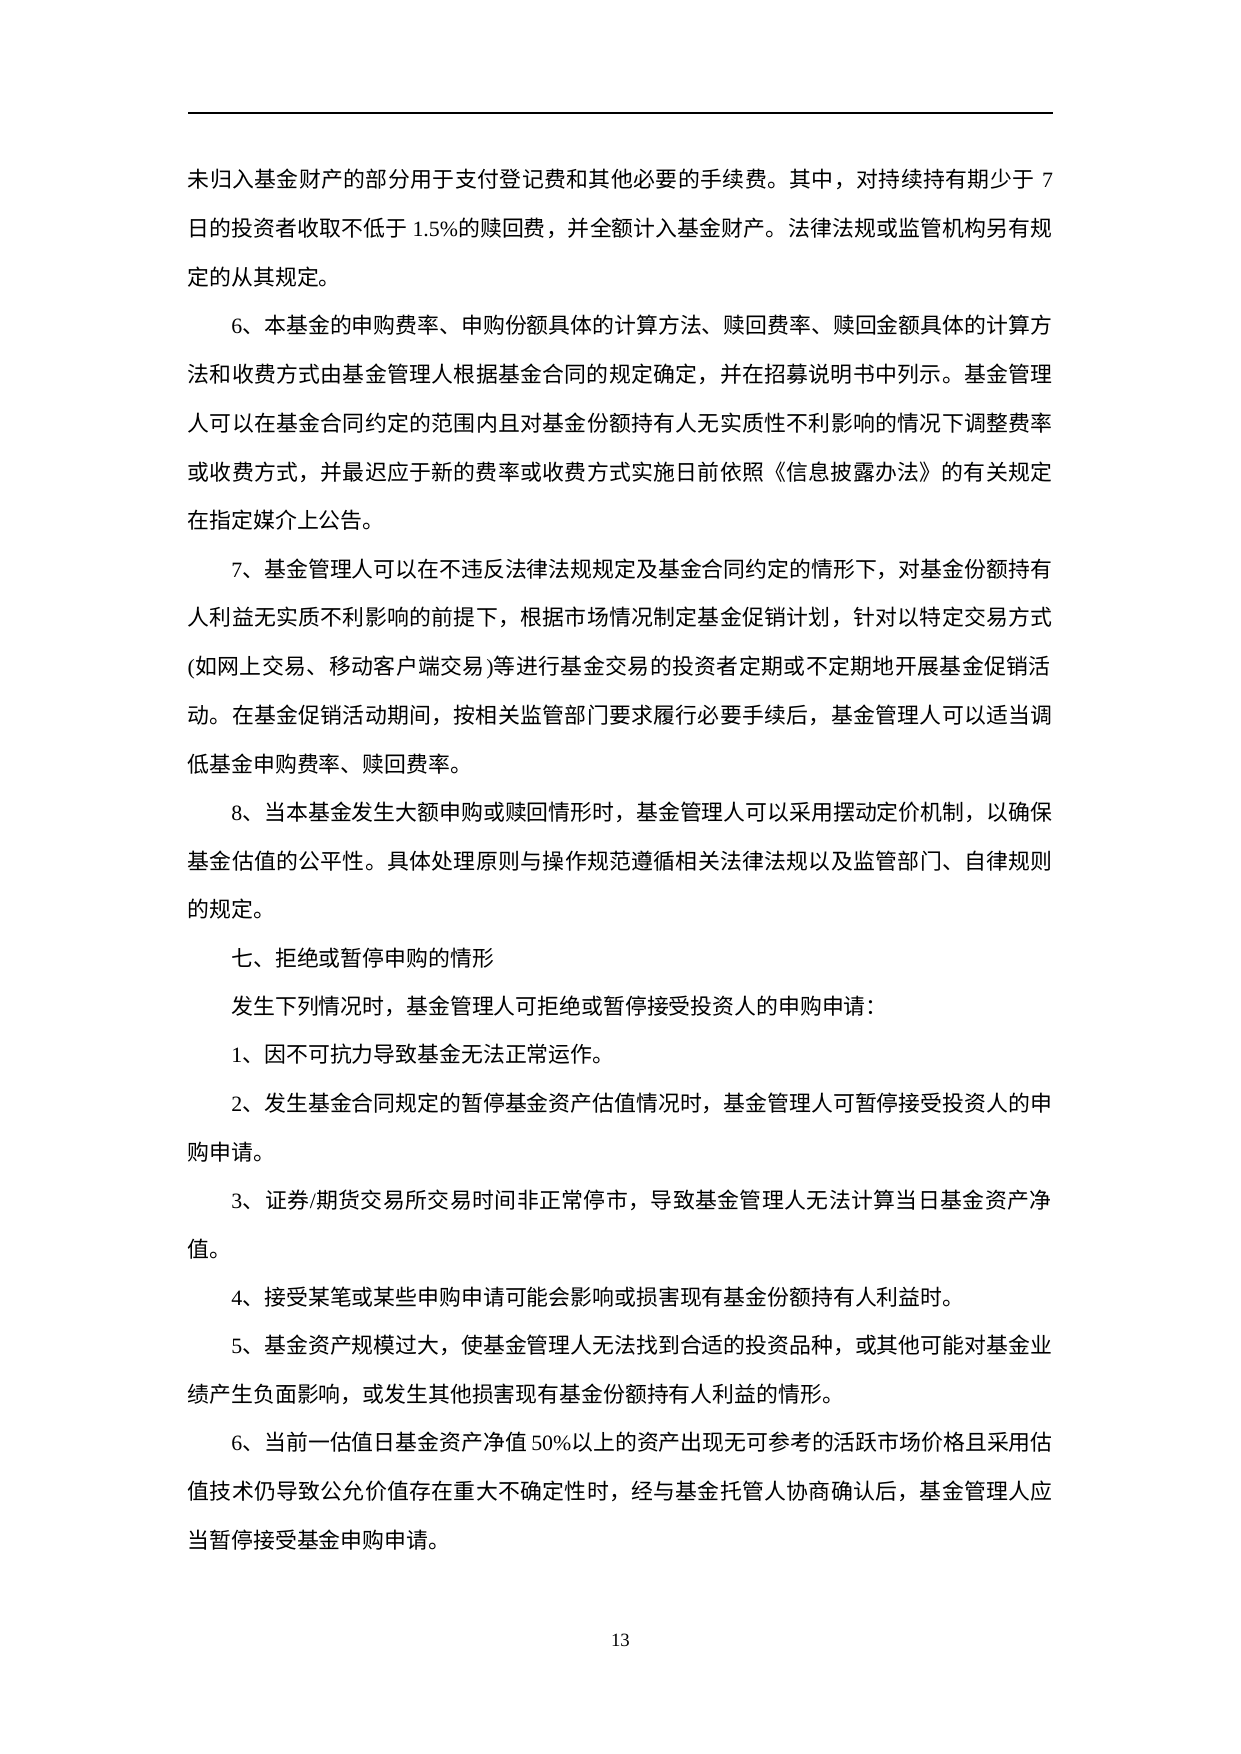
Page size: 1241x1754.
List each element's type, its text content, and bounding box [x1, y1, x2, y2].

text 6、当前一估值日基金资产净值50%以上的资产出现无可参考的活跃市场价格且采用估值技术仍导致公允价值存在重大不确定性时，经与基金托管人协商确认后，基金管理人应当暂停接受基金申购申请。 [187, 1425, 1053, 1555]
text 2、发生基金合同规定的暂停基金资产估值情况时，基金管理人可暂停接受投资人的申购申请。 [187, 1085, 1053, 1167]
text 3、证券/期货交易所交易时间非正常停市，导致基金管理人无法计算当日基金资产净值。 [187, 1182, 1053, 1264]
text 8、当本基金发生大额申购或赎回情形时，基金管理人可以采用摆动定价机制，以确保基金估值的公平性。具体处理原则与操作规范遵循相关法律法规以及监管部门、自律规则的规定。 [187, 794, 1053, 924]
text 5、基金资产规模过大，使基金管理人无法找到合适的投资品种，或其他可能对基金业绩产生负面影响，或发生其他损害现有基金份额持有人利益的情形。 [187, 1328, 1053, 1409]
text 4、接受某笔或某些申购申请可能会影响或损害现有基金份额持有人利益时。 [187, 1279, 1053, 1312]
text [187, 162, 1053, 292]
text 6、本基金的申购费率、申购份额具体的计算方法、赎回费率、赎回金额具体的计算方法和收费方式由基金管理人根据基金合同的规定确定，并在招募说明书中列示。基金管理人可以在基金合同约定的范围内且对基金份额持有人无实质性不利影响的情况下调整费率或收费方式，并最迟应于新的费率或收费方式实施日前依照《信息披露办法》的有关规定在指定媒介上公告。 [187, 308, 1053, 535]
text 7、基金管理人可以在不违反法律法规规定及基金合同约定的情形下，对基金份额持有人利益无实质不利影响的前提下，根据市场情况制定基金促销计划，针对以特定交易方式(如网上交易、移动客户端交易)等进行基金交易的投资者定期或不定期地开展基金促销活动。在基金促销活动期间，按相关监管部门要求履行必要手续后，基金管理人可以适当调低基金申购费率、赎回费率。 [187, 551, 1053, 779]
text 1、因不可抗力导致基金无法正常运作。 [187, 1037, 1053, 1069]
text 发生下列情况时，基金管理人可拒绝或暂停接受投资人的申购申请： [187, 989, 1053, 1021]
text 七、拒绝或暂停申购的情形 [187, 940, 1053, 973]
